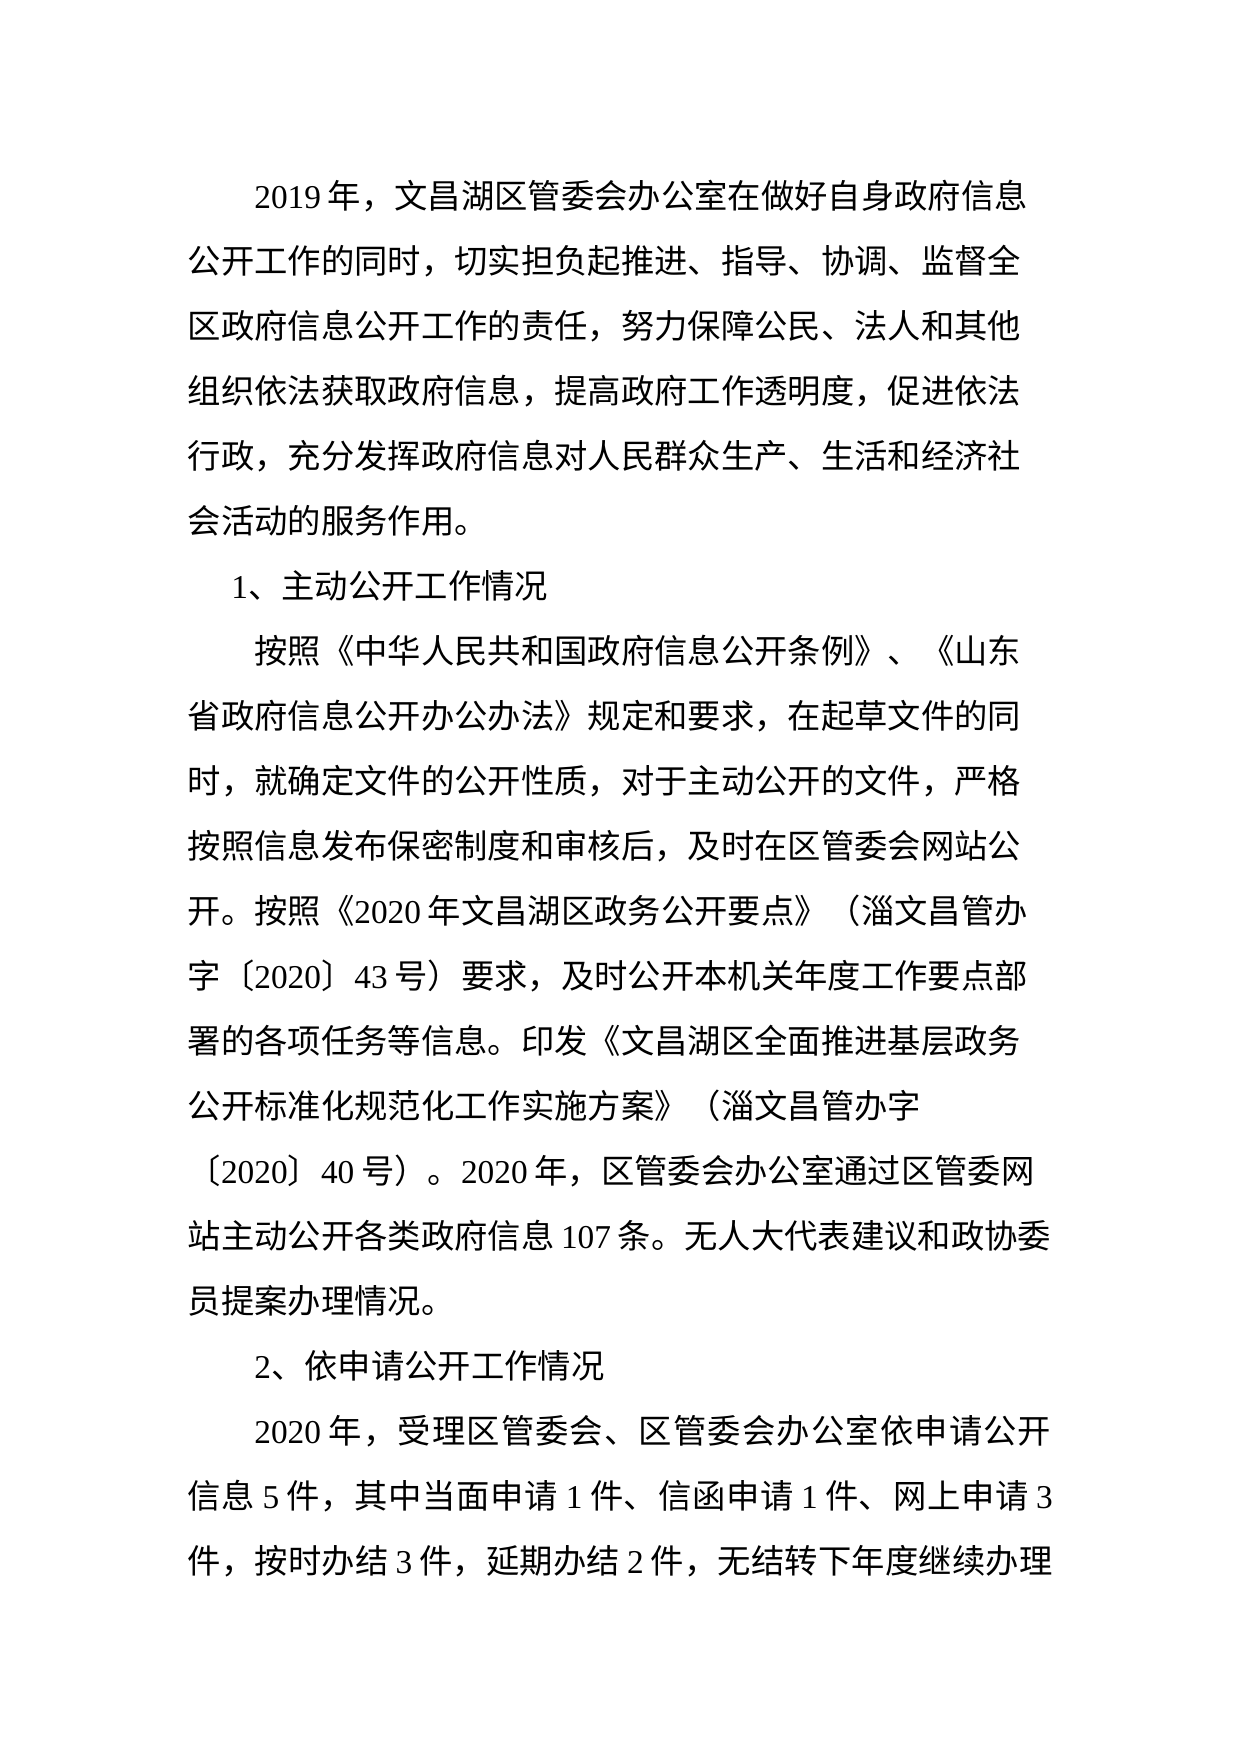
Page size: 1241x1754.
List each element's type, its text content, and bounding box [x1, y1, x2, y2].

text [187, 1397, 1053, 1592]
text 2、依申请公开工作情况 [187, 1332, 1053, 1397]
list 主动公开工作情况 [187, 552, 1053, 617]
text 2019年，文昌湖区管委会办公室在做好自身政府信息公开工作的同时，切实担负起推进、指导、协调、监督全区政府信息公开工作的责任，努力保障公民、法人和其他组织依法获取政府信息，提高政府工作透明度，促进依法行政，充分发挥政府信息对人民群众生产、生活和经济社会活动的服务作用。 [187, 162, 1053, 552]
list 按照《中华人民共和国政府信息公开条例》、《山东省政府信息公开办公办法》规定和要求，在起草文件的同时，就确定文件的公开性质，对于主动公开的文件，严格按照信息发布保密制度和审核后，及时在区管委会网站公开。按照《2020年文昌湖区政务公开要点》（淄文昌管办字〔2020〕43号）要求，及时公开本机关年度工作要点部署的各项任务等信息。印发《文昌湖区全面推进基层政务公开标准化规范化工作实施方案》（淄文昌管办字〔2020〕40号）。2020年，区管委会办公室通过区管委网站主动公开各类政府信息107条。无人大代表建议和政协委员提案办理情况。 [187, 617, 1053, 1332]
